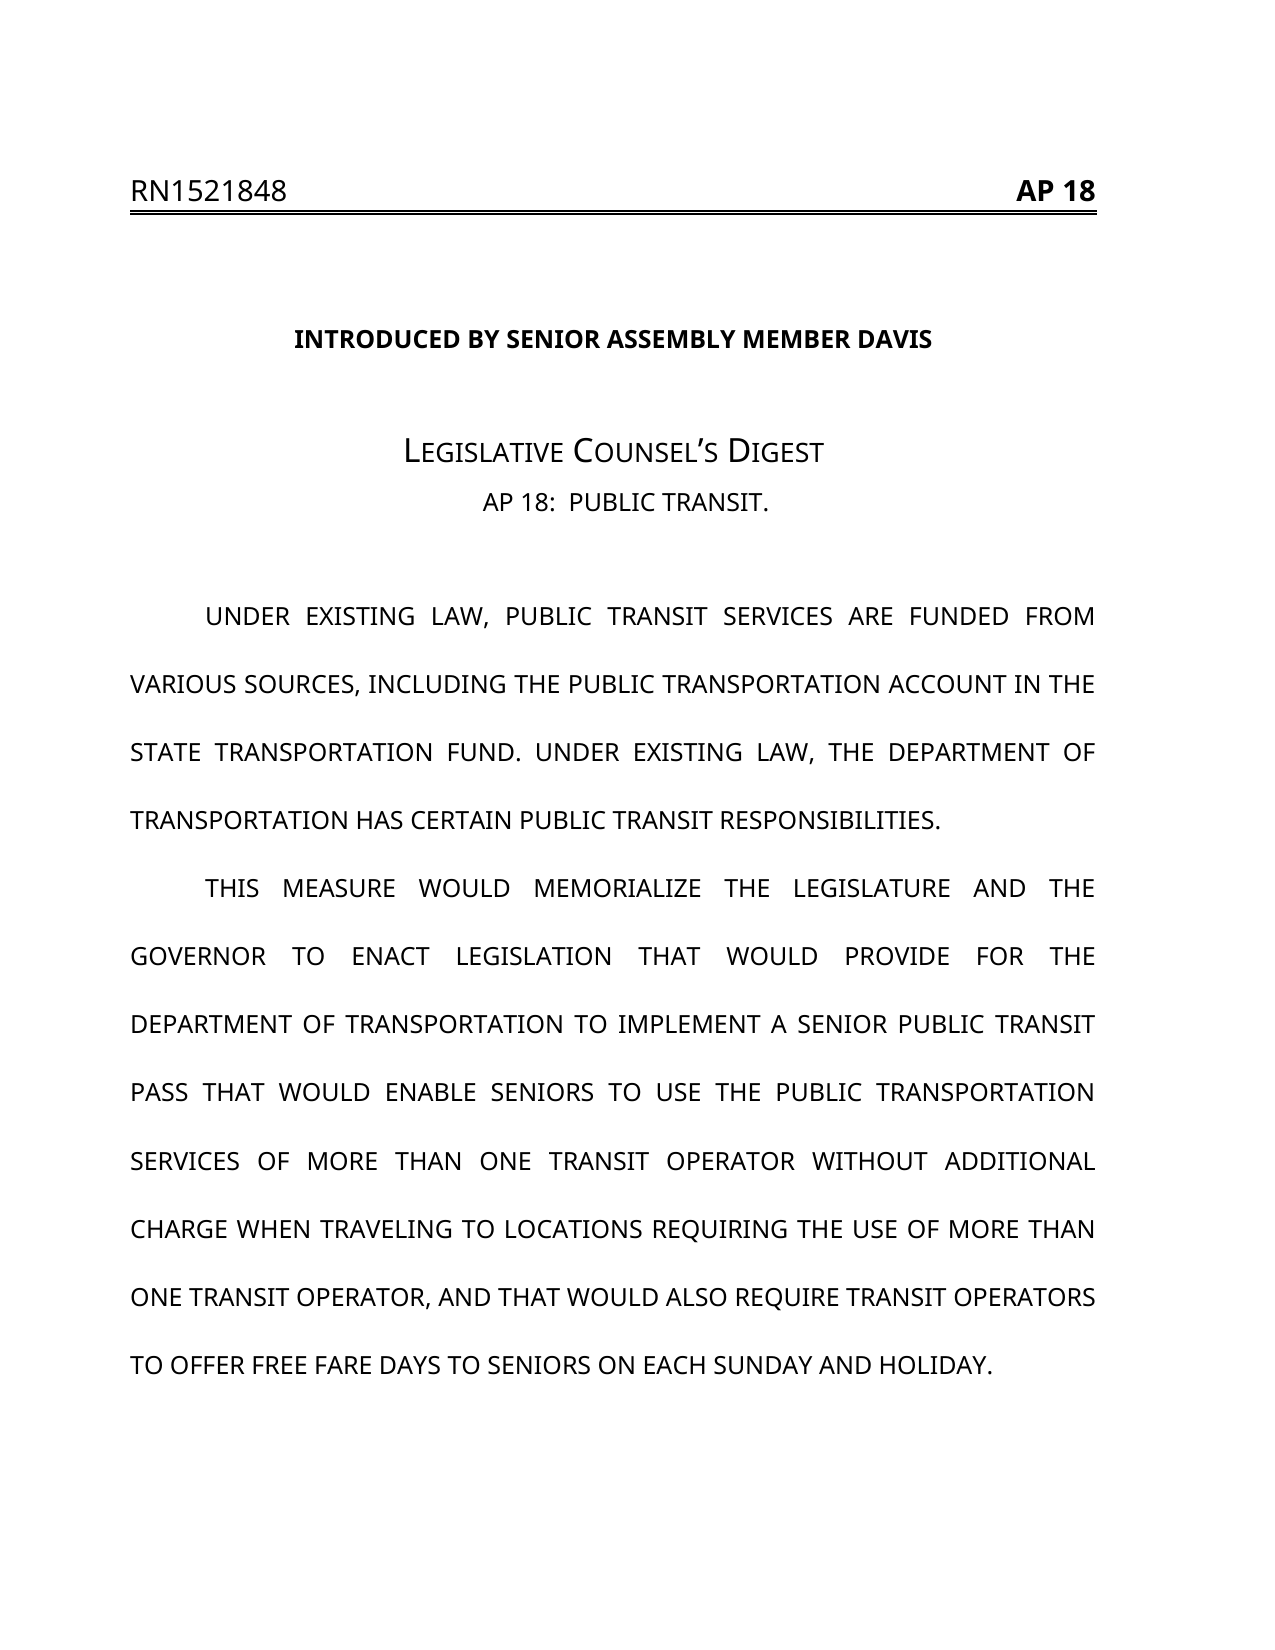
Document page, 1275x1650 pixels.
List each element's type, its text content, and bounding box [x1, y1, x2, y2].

text UNDER EXISTING LAW, PUBLIC TRANSIT SERVICES ARE FUNDED FROM VARIOUS SOURCES, INCLUDING THE PUBLIC TRANSPORTATION ACCOUNT IN THE STATE TRANSPORTATION FUND. UNDER EXISTING LAW, THE DEPARTMENT OF TRANSPORTATION HAS CERTAIN PUBLIC TRANSIT RESPONSIBILITIES. [130, 598, 1097, 837]
text THIS MEASURE WOULD MEMORIALIZE THE LEGISLATURE AND THE GOVERNOR TO ENACT LEGISLATION THAT WOULD PROVIDE FOR THE DEPARTMENT OF TRANSPORTATION TO IMPLEMENT A SENIOR PUBLIC TRANSIT PASS THAT WOULD ENABLE SENIORS TO USE THE PUBLIC TRANSPORTATION SERVICES OF MORE THAN ONE TRANSIT OPERATOR WITHOUT ADDITIONAL CHARGE WHEN TRAVELING TO LOCATIONS REQUIRING THE USE OF MORE THAN ONE TRANSIT OPERATOR, AND THAT WOULD ALSO REQUIRE TRANSIT OPERATORS TO OFFER FREE FARE DAYS TO SENIORS ON EACH SUNDAY AND HOLIDAY. [130, 871, 1097, 1382]
text RN1521848 AP 18 [130, 170, 1176, 210]
text Legislative Counsel’s Digest [130, 427, 1097, 472]
text AP 18: PUBLIC TRANSIT. [130, 485, 1097, 519]
text INTRODUCED BY SENIOR ASSEMBLY MEMBER DAVIS [130, 321, 1097, 355]
